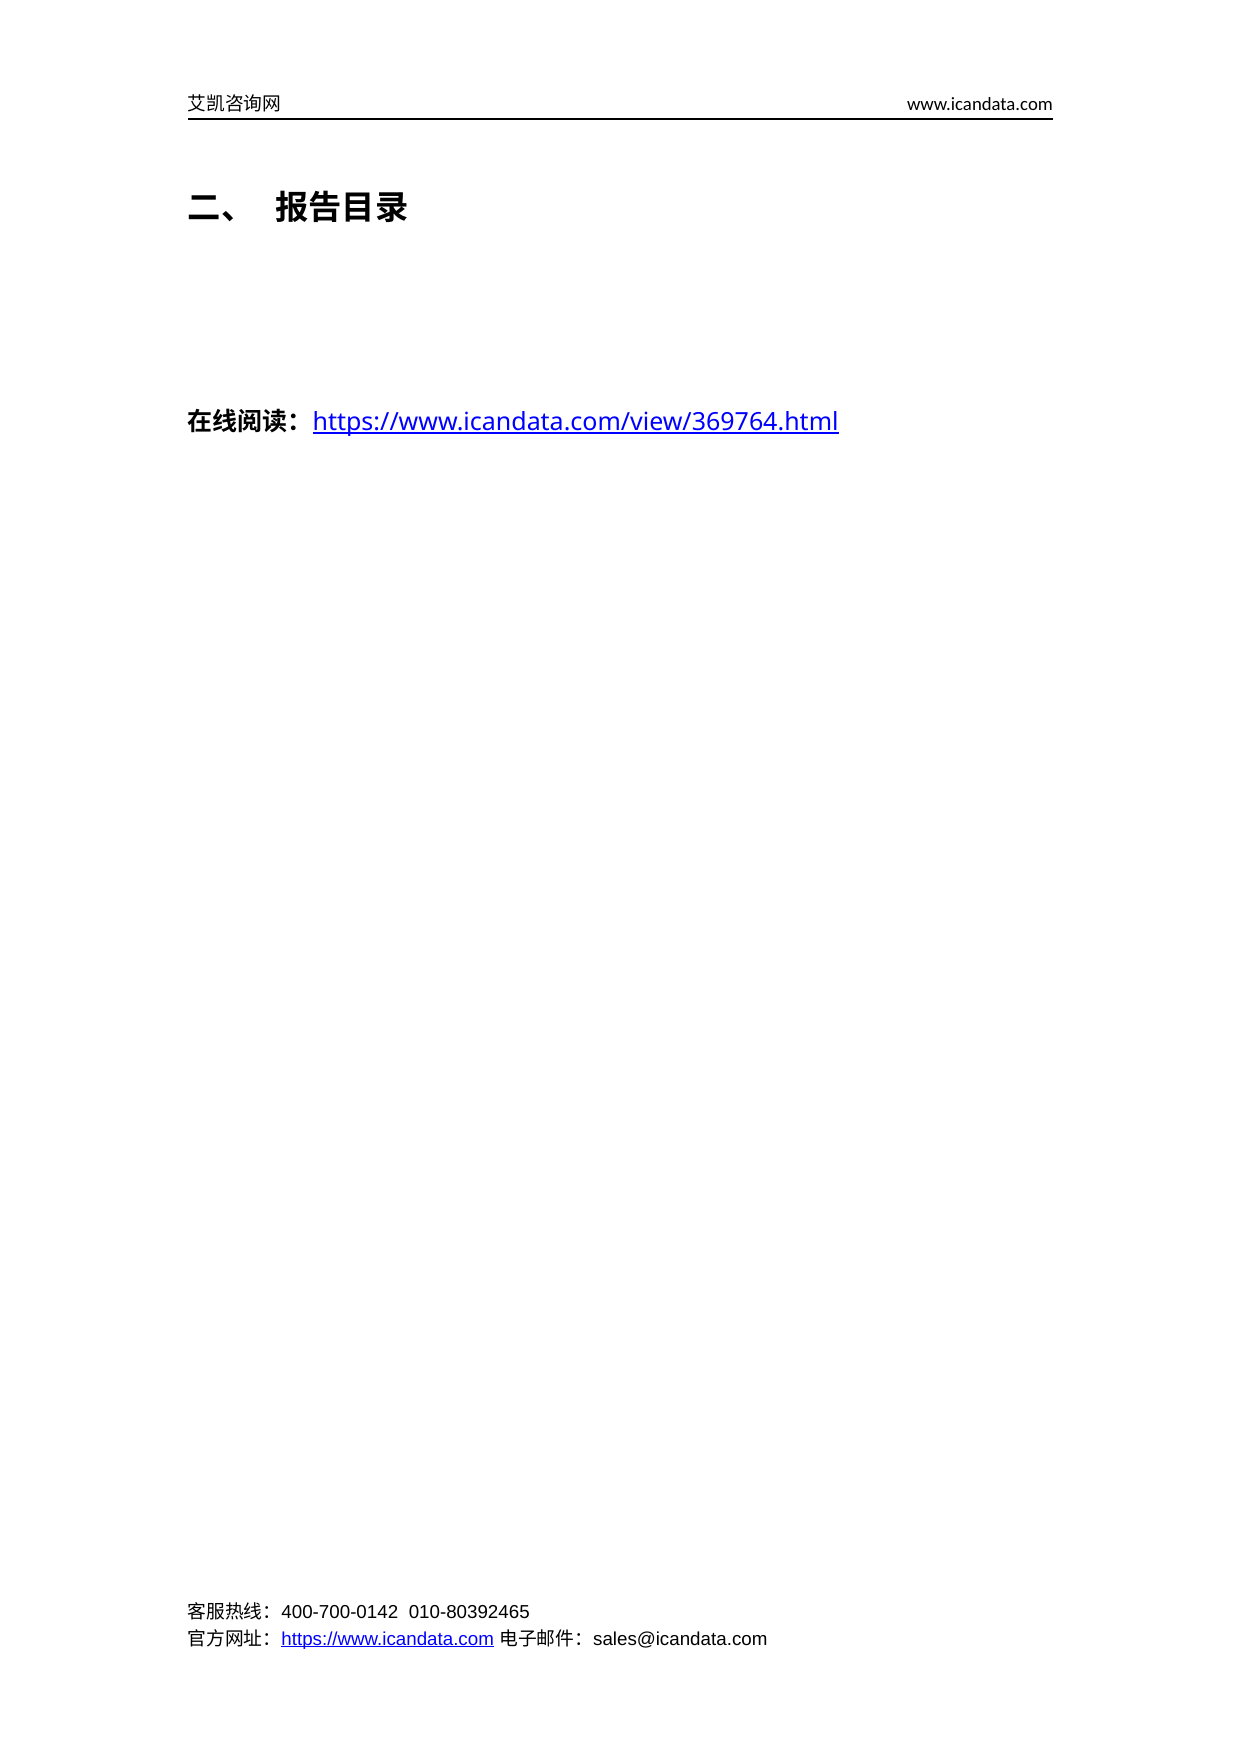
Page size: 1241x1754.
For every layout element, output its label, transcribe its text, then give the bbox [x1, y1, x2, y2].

subtitle 报告目录 [187, 172, 1053, 237]
text 在线阅读：https://www.icandata.com/view/369764.html [187, 387, 1053, 452]
